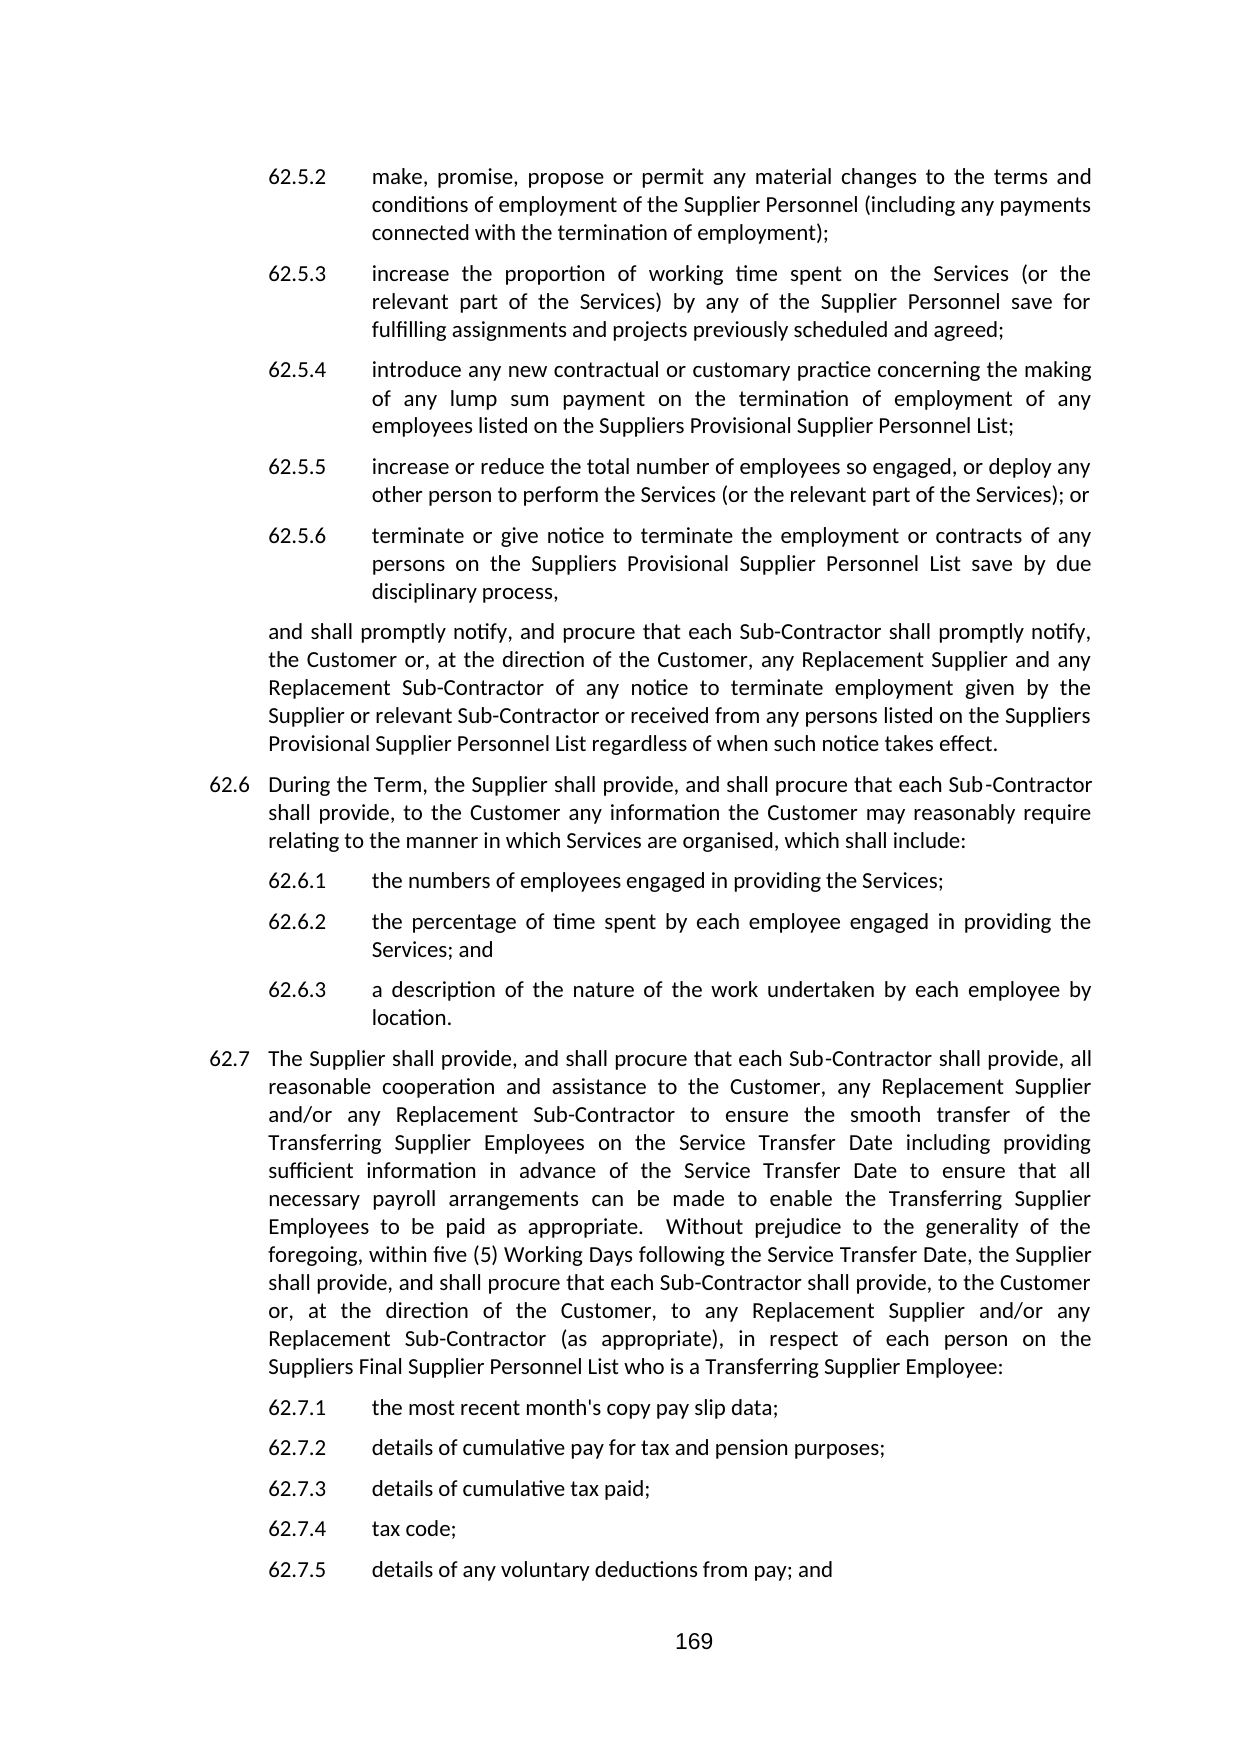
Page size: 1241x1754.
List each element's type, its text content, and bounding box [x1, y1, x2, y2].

text During the Term, the Supplier shall provide, and shall procure that each Sub-Contractor shall provide, to the Customer any information the Customer may reasonably require relating to the manner in which Services are organised, which shall include: [209, 770, 1093, 854]
text The Supplier shall provide, and shall procure that each Sub-Contractor shall provide, all reasonable cooperation and assistance to the Customer, any Replacement Supplier and/or any Replacement Sub-Contractor to ensure the smooth transfer of the Transferring Supplier Employees on the Service Transfer Date including providing sufficient information in advance of the Service Transfer Date to ensure that all necessary payroll arrangements can be made to enable the Transferring Supplier Employees to be paid as appropriate. Without prejudice to the generality of the foregoing, within five (5) Working Days following the Service Transfer Date, the Supplier shall provide, and shall procure that each Sub-Contractor shall provide, to the Customer or, at the direction of the Customer, to any Replacement Supplier and/or any Replacement Sub-Contractor (as appropriate), in respect of each person on the Suppliers Final Supplier Personnel List who is a Transferring Supplier Employee: [209, 1044, 1093, 1380]
text increase the proportion of working time spent on the Services (or the relevant part of the Services) by any of the Supplier Personnel save for fulfilling assignments and projects previously scheduled and agreed; [268, 259, 1093, 343]
text introduce any new contractual or customary practice concerning the making of any lump sum payment on the termination of employment of any employees listed on the Suppliers Provisional Supplier Personnel List; [268, 356, 1093, 440]
text increase or reduce the total number of employees so engaged, or deploy any other person to perform the Services (or the relevant part of the Services); or [268, 452, 1093, 508]
text the most recent month's copy pay slip data; [268, 1393, 1093, 1421]
text details of cumulative tax paid; [268, 1474, 1093, 1502]
text a description of the nature of the work undertaken by each employee by location. [268, 976, 1093, 1032]
text and shall promptly notify, and procure that each Sub-Contractor shall promptly notify, the Customer or, at the direction of the Customer, any Replacement Supplier and any Replacement Sub-Contractor of any notice to terminate employment given by the Supplier or relevant Sub-Contractor or received from any persons listed on the Suppliers Provisional Supplier Personnel List regardless of when such notice takes effect. [268, 617, 1093, 757]
text make, promise, propose or permit any material changes to the terms and conditions of employment of the Supplier Personnel (including any payments connected with the termination of employment); [268, 162, 1093, 247]
text the percentage of time spent by each employee engaged in providing the Services; and [268, 907, 1093, 963]
text the numbers of employees engaged in providing the Services; [268, 866, 1093, 894]
text details of any voluntary deductions from pay; and [268, 1555, 1093, 1583]
text terminate or give notice to terminate the employment or contracts of any persons on the Suppliers Provisional Supplier Personnel List save by due disciplinary process, [268, 521, 1093, 605]
text tax code; [268, 1514, 1093, 1542]
text details of cumulative pay for tax and pension purposes; [268, 1433, 1093, 1461]
